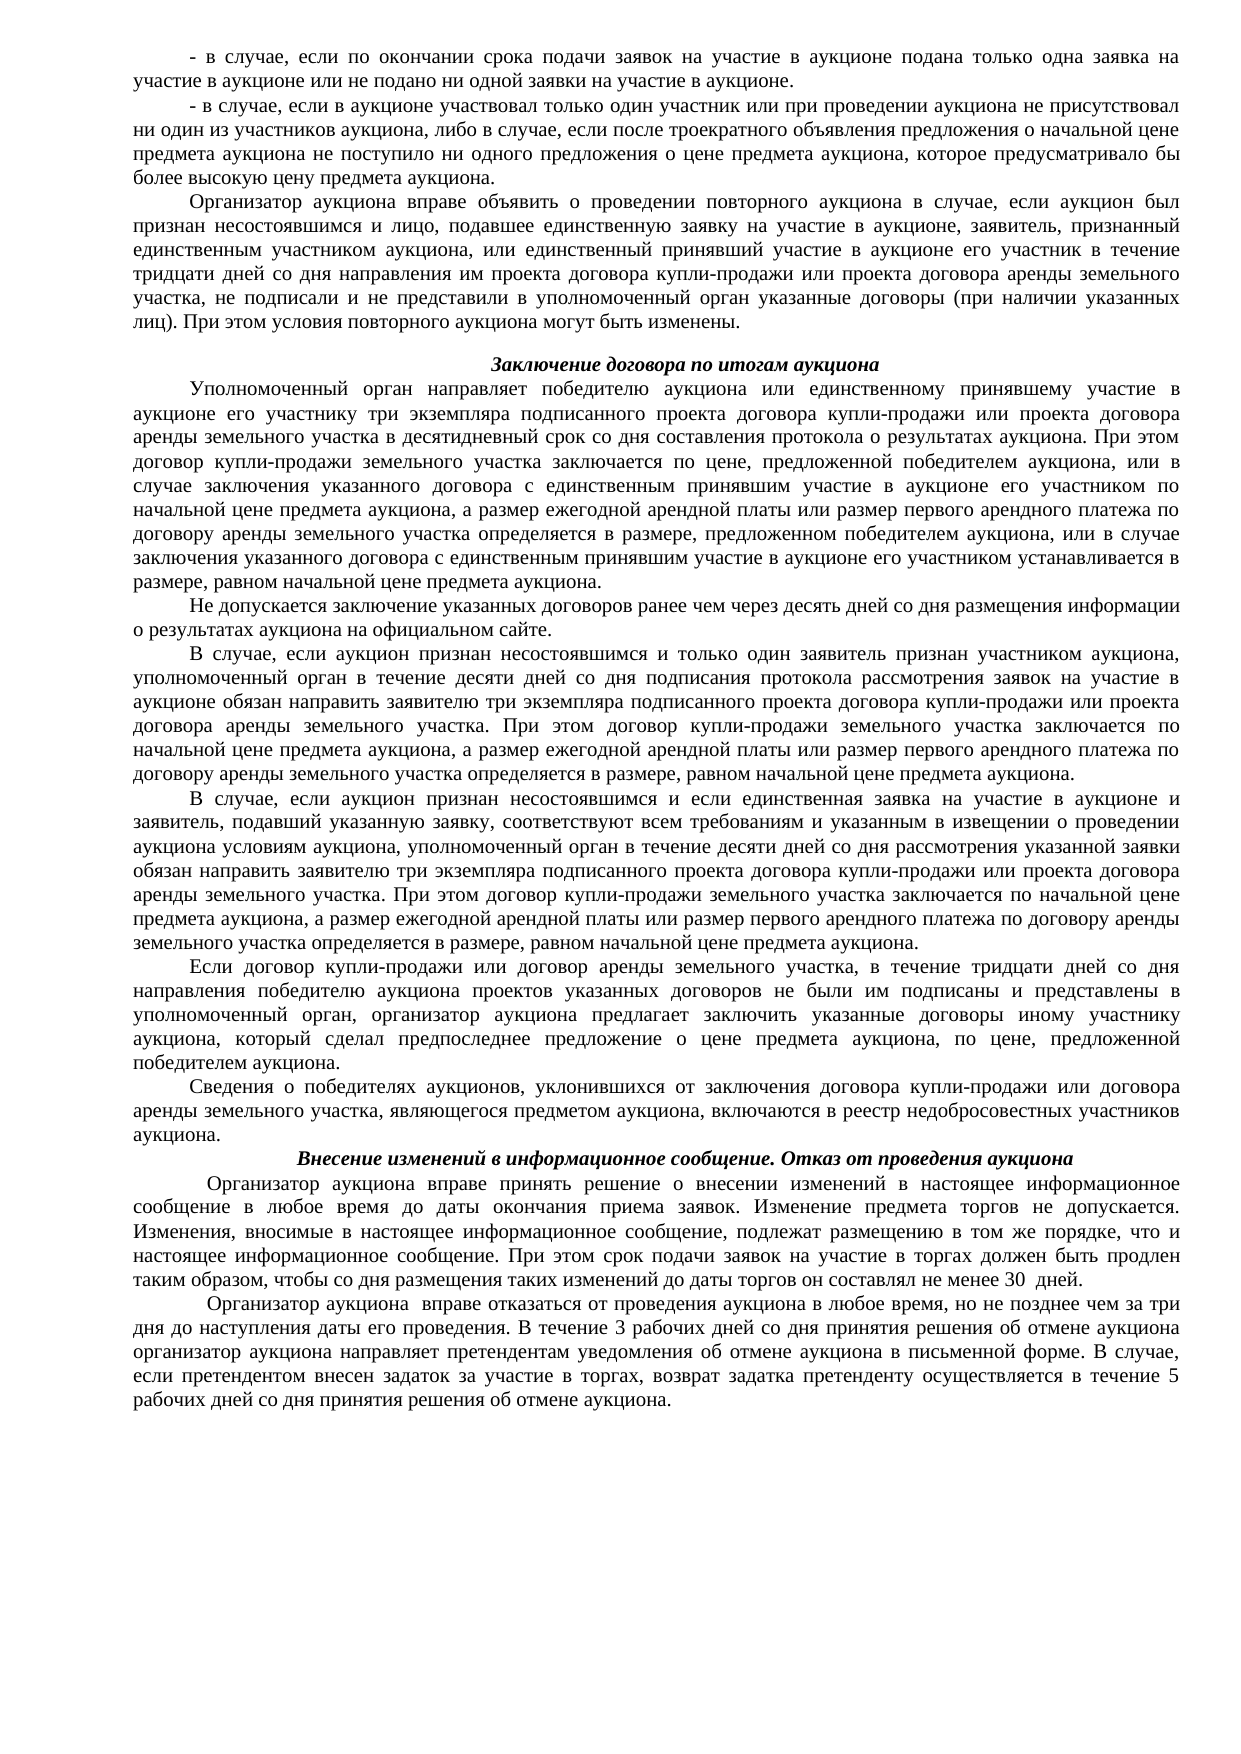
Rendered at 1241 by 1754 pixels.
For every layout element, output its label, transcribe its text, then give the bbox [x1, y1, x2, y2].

text Не допускается заключение указанных договоров ранее чем через десять дней со дня размещения информации о результатах аукциона на официальном сайте. [133, 593, 1181, 641]
text - в случае, если по окончании срока подачи заявок на участие в аукционе подана только одна заявка на участие в аукционе или не подано ни одной заявки на участие в аукционе. [133, 44, 1181, 92]
text Сведения о победителях аукционов, уклонившихся от заключения договора купли-продажи или договора аренды земельного участка, являющегося предметом аукциона, включаются в реестр недобросовестных участников аукциона. [133, 1074, 1181, 1146]
text В случае, если аукцион признан несостоявшимся и если единственная заявка на участие в аукционе и заявитель, подавший указанную заявку, соответствуют всем требованиям и указанным в извещении о проведении аукциона условиям аукциона, уполномоченный орган в течение десяти дней со дня рассмотрения указанной заявки обязан направить заявителю три экземпляра подписанного проекта договора купли-продажи или проекта договора аренды земельного участка. При этом договор купли-продажи земельного участка заключается по начальной цене предмета аукциона, а размер ежегодной арендной платы или размер первого арендного платежа по договору аренды земельного участка определяется в размере, равном начальной цене предмета аукциона. [133, 785, 1181, 954]
text Организатор аукциона вправе принять решение о внесении изменений в настоящее информационное сообщение в любое время до даты окончания приема заявок. Изменение предмета торгов не допускается. Изменения, вносимые в настоящее информационное сообщение, подлежат размещению в том же порядке, что и настоящее информационное сообщение. При этом срок подачи заявок на участие в торгах должен быть продлен таким образом, чтобы со дня размещения таких изменений до даты торгов он составлял не менее 30 дней. [133, 1170, 1181, 1291]
text В случае, если аукцион признан несостоявшимся и только один заявитель признан участником аукциона, уполномоченный орган в течение десяти дней со дня подписания протокола рассмотрения заявок на участие в аукционе обязан направить заявителю три экземпляра подписанного проекта договора купли-продажи или проекта договора аренды земельного участка. При этом договор купли-продажи земельного участка заключается по начальной цене предмета аукциона, а размер ежегодной арендной платы или размер первого арендного платежа по договору аренды земельного участка определяется в размере, равном начальной цене предмета аукциона. [133, 641, 1181, 785]
text Уполномоченный орган направляет победителю аукциона или единственному принявшему участие в аукционе его участнику три экземпляра подписанного проекта договора купли-продажи или проекта договора аренды земельного участка в десятидневный срок со дня составления протокола о результатах аукциона. При этом договор купли-продажи земельного участка заключается по цене, предложенной победителем аукциона, или в случае заключения указанного договора с единственным принявшим участие в аукционе его участником по начальной цене предмета аукциона, а размер ежегодной арендной платы или размер первого арендного платежа по договору аренды земельного участка определяется в размере, предложенном победителем аукциона, или в случае заключения указанного договора с единственным принявшим участие в аукционе его участником устанавливается в размере, равном начальной цене предмета аукциона. [133, 376, 1181, 593]
text Организатор аукциона вправе объявить о проведении повторного аукциона в случае, если аукцион был признан несостоявшимся и лицо, подавшее единственную заявку на участие в аукционе, заявитель, признанный единственным участником аукциона, или единственный принявший участие в аукционе его участник в течение тридцати дней со дня направления им проекта договора купли-продажи или проекта договора аренды земельного участка, не подписали и не представили в уполномоченный орган указанные договоры (при наличии указанных лиц). При этом условия повторного аукциона могут быть изменены. [133, 189, 1181, 333]
text Организатор аукциона вправе отказаться от проведения аукциона в любое время, но не позднее чем за три дня до наступления даты его проведения. В течение 3 рабочих дней со дня принятия решения об отмене аукциона организатор аукциона направляет претендентам уведомления об отмене аукциона в письменной форме. В случае, если претендентом внесен задаток за участие в торгах, возврат задатка претенденту осуществляется в течение 5 рабочих дней со дня принятия решения об отмене аукциона. [133, 1291, 1181, 1411]
text Если договор купли-продажи или договор аренды земельного участка, в течение тридцати дней со дня направления победителю аукциона проектов указанных договоров не были им подписаны и представлены в уполномоченный орган, организатор аукциона предлагает заключить указанные договоры иному участнику аукциона, который сделал предпоследнее предложение о цене предмета аукциона, по цене, предложенной победителем аукциона. [133, 954, 1181, 1074]
text Внесение изменений в информационное сообщение. Отказ от проведения аукциона [133, 1146, 1181, 1170]
text Заключение договора по итогам аукциона [133, 352, 1181, 376]
text - в случае, если в аукционе участвовал только один участник или при проведении аукциона не присутствовал ни один из участников аукциона, либо в случае, если после троекратного объявления предложения о начальной цене предмета аукциона не поступило ни одного предложения о цене предмета аукциона, которое предусматривало бы более высокую цену предмета аукциона. [133, 92, 1181, 189]
